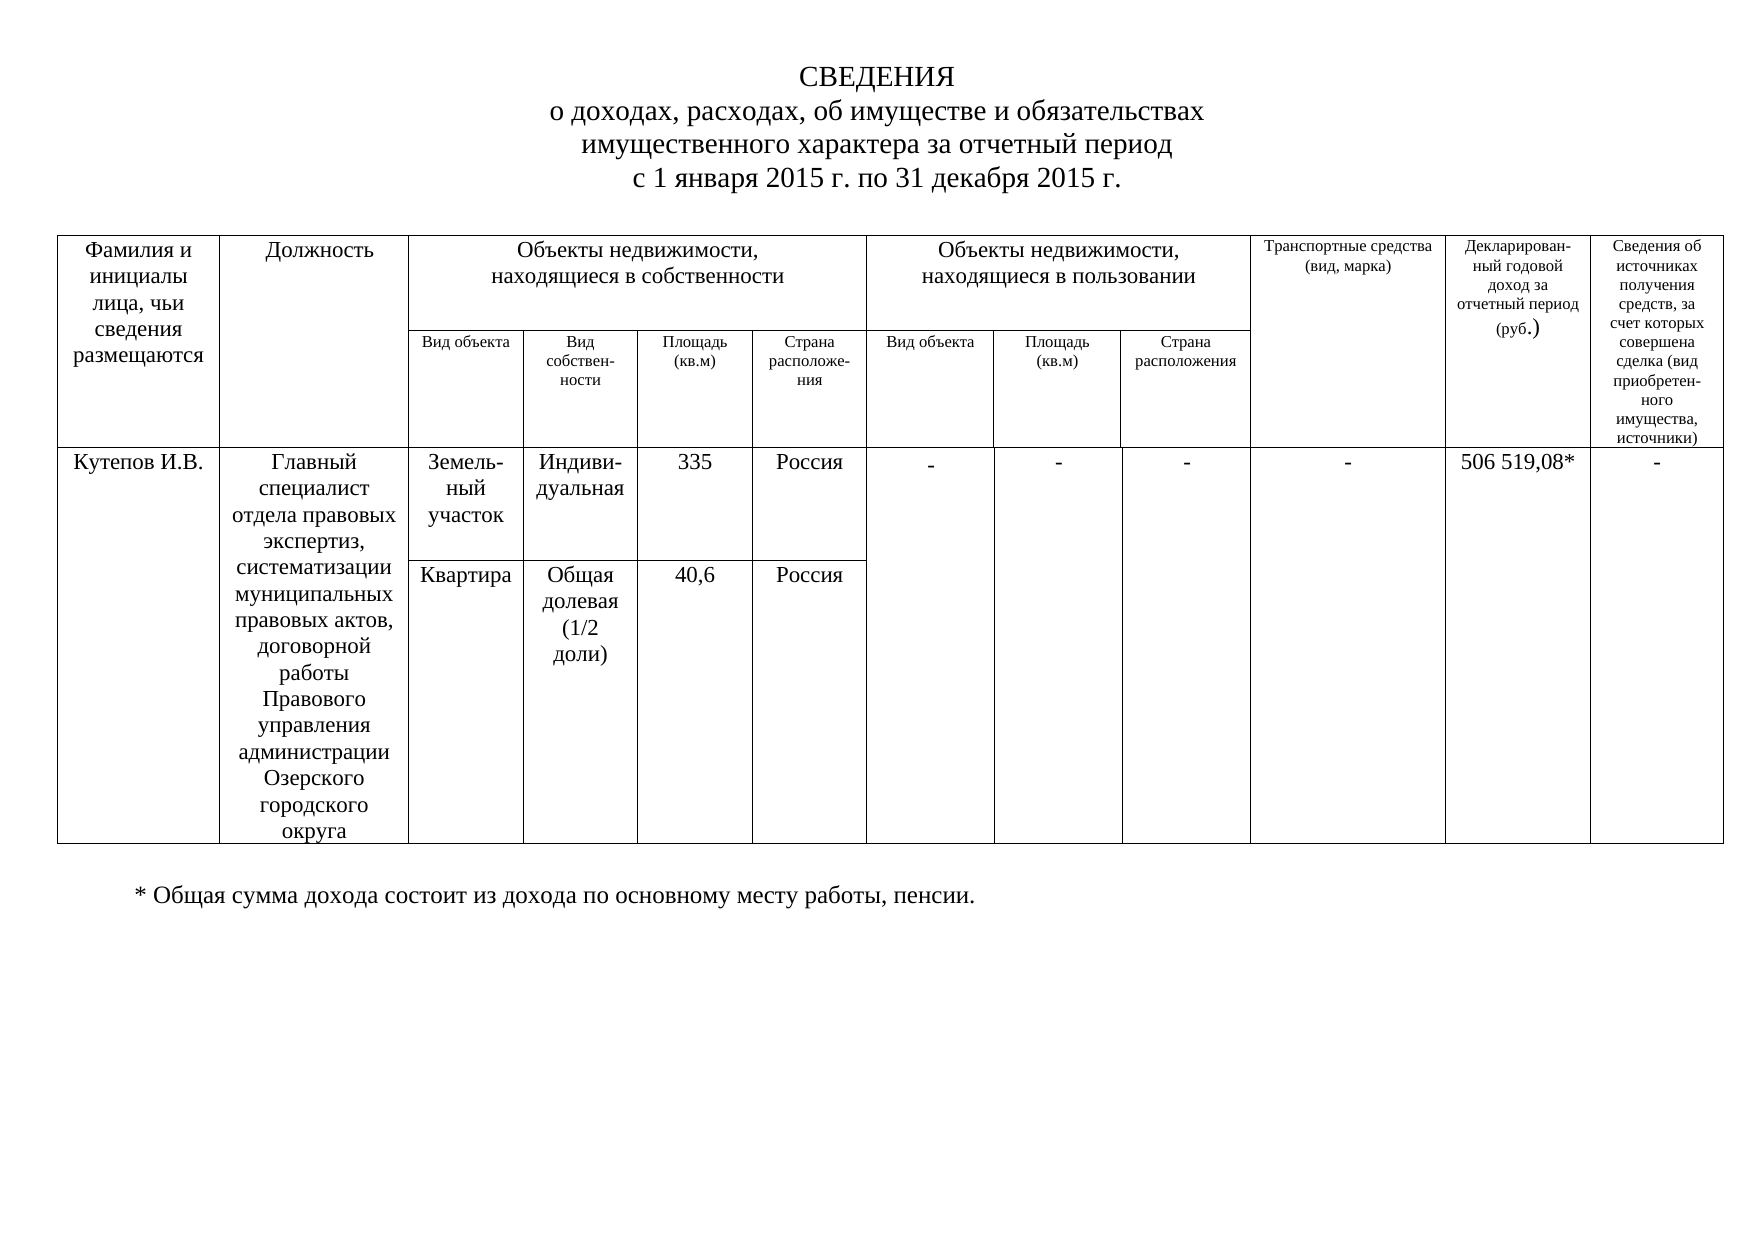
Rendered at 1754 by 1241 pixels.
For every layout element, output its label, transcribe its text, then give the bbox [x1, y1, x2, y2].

table_cell 335 [638, 448, 752, 560]
table_cell Площадь (кв.м) [638, 331, 752, 447]
text с 1 января 2015 г. по 31 декабря 2015 г. [75, 160, 1679, 193]
table_cell Вид объекта [409, 331, 523, 447]
table_cell Страна расположения [1121, 331, 1250, 447]
table_cell 40,6 [638, 561, 752, 843]
table_header Сведения об источниках получения средств, за счет которых совершена сделка (вид приобретен-ного имущества, источники) [1591, 236, 1723, 447]
table_cell Площадь (кв.м) [994, 331, 1120, 447]
table_cell Кутепов И.В. [58, 448, 219, 843]
table_cell Главный специалист отдела правовых экспертиз, систематизации муниципальных правовых актов, договорной работы Правового управления администрации Озерского городского округа [220, 448, 408, 843]
table_header Транспортные средства (вид, марка) [1251, 236, 1445, 447]
table_cell Россия [753, 448, 866, 560]
table_cell - [995, 448, 1122, 843]
table_header Фамилия и инициалы лица, чьи сведения размещаются [58, 236, 219, 447]
table_cell Земель-ный участок [409, 448, 523, 560]
table_cell - [1591, 448, 1723, 843]
table_header Декларирован-ный годовой доход за отчетный период (руб.) [1446, 236, 1590, 447]
table_cell 506 519,08* [1446, 448, 1590, 843]
text * Общая сумма дохода состоит из дохода по основному месту работы, пенсии. [134, 879, 1679, 910]
table_header Объекты недвижимости, находящиеся в пользовании [867, 236, 1250, 330]
text о доходах, расходах, об имуществе и обязательствах [75, 93, 1679, 126]
table_cell - [1251, 448, 1445, 843]
table_cell Страна расположе-ния [753, 331, 866, 447]
text СВЕДЕНИЯ [75, 59, 1679, 93]
text имущественного характера за отчетный период [75, 126, 1679, 160]
table_header Должность [220, 236, 408, 447]
table_cell Квартира [409, 561, 523, 843]
table_header Объекты недвижимости, находящиеся в собственности [409, 236, 866, 330]
table_cell Вид собствен-ности [524, 331, 637, 447]
table_cell Индиви-дуальная [524, 448, 637, 560]
table_cell Общая долевая (1/2 доли) [524, 561, 637, 843]
table_cell - [867, 448, 994, 843]
table_cell - [1123, 448, 1250, 843]
table_cell Вид объекта [867, 331, 993, 447]
table_cell Россия [753, 561, 866, 843]
